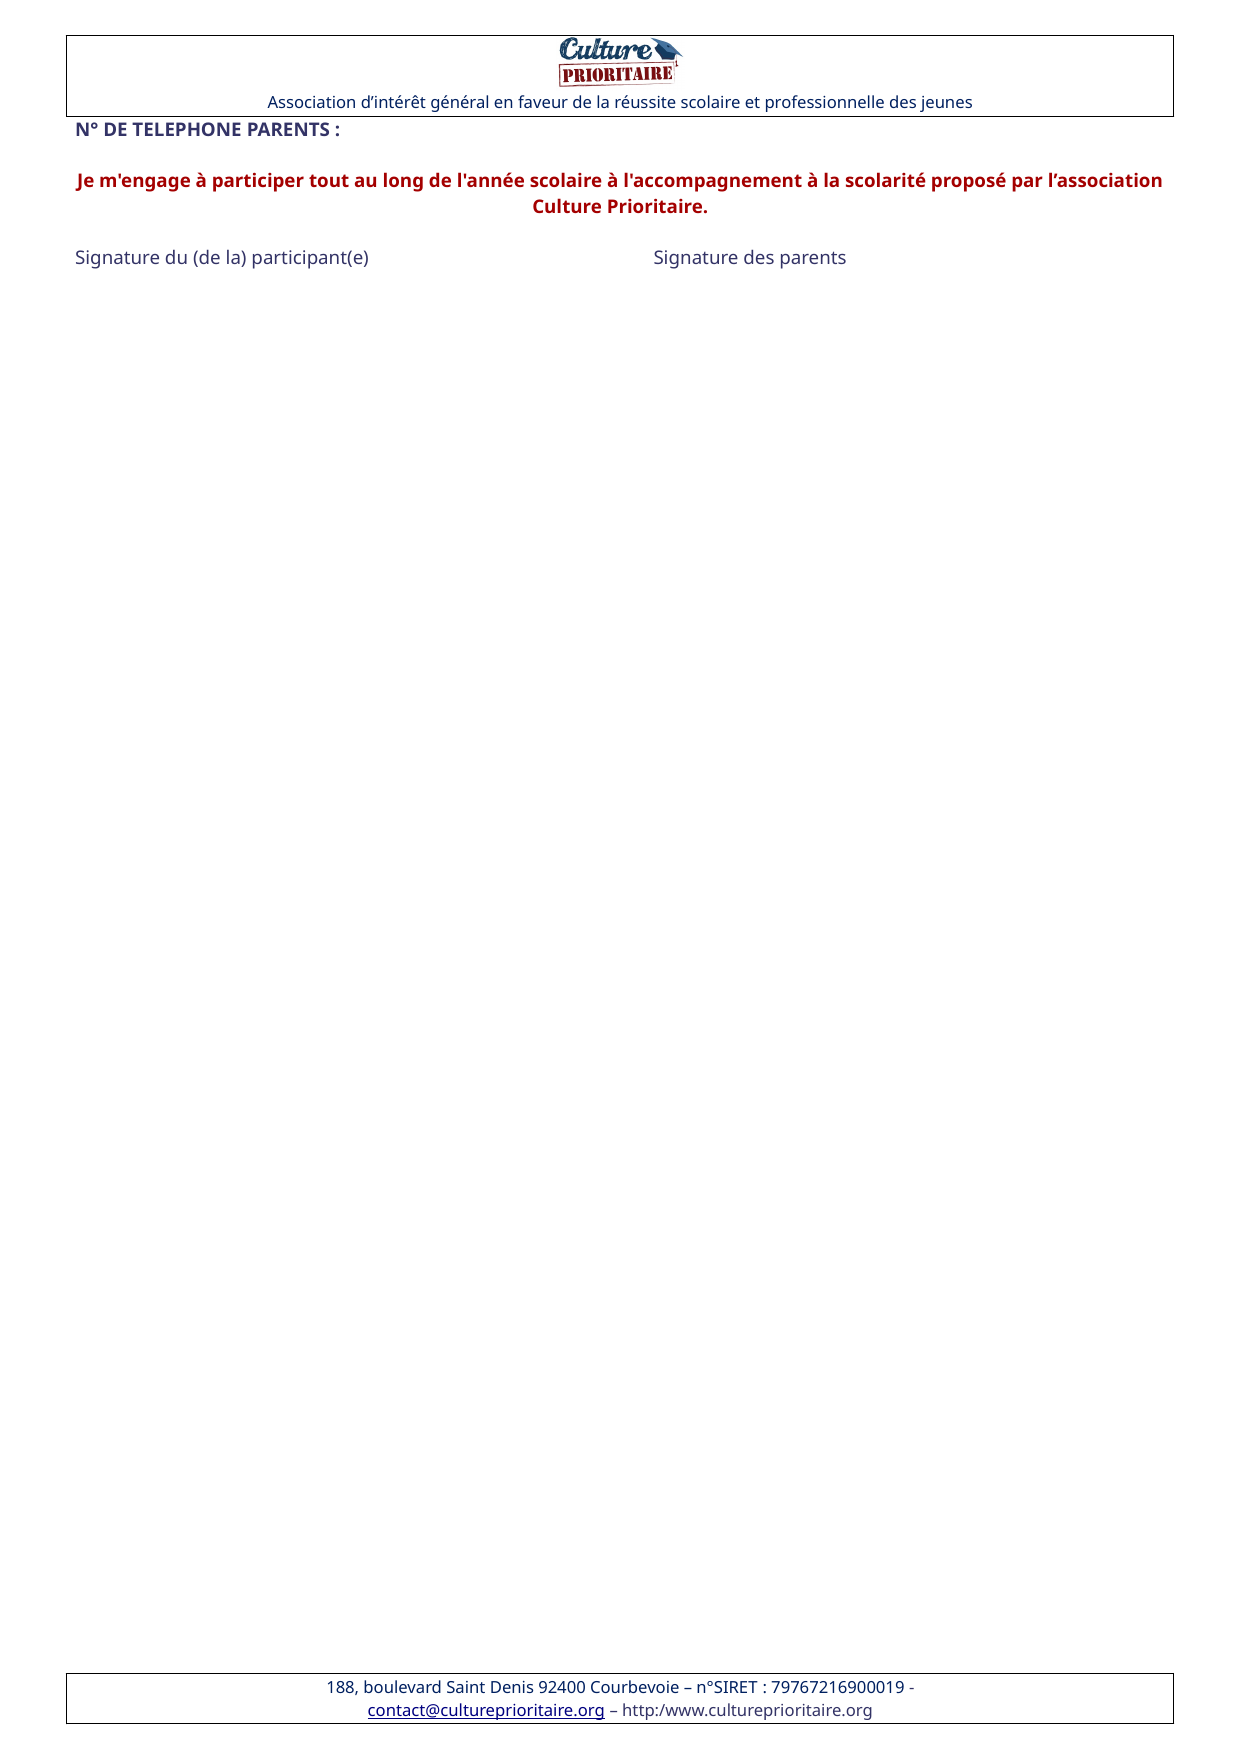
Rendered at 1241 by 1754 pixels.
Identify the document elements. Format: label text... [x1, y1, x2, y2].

text Signature du (de la) participant(e) Signature des parents [75, 244, 1165, 270]
picture [556, 37, 685, 91]
text Je m'engage à participer tout au long de l'année scolaire à l'accompagnement à la scolarité proposé par l’association Culture Prioritaire. [75, 168, 1165, 219]
text N° DE TELEPHONE PARENTS : [75, 117, 1165, 142]
